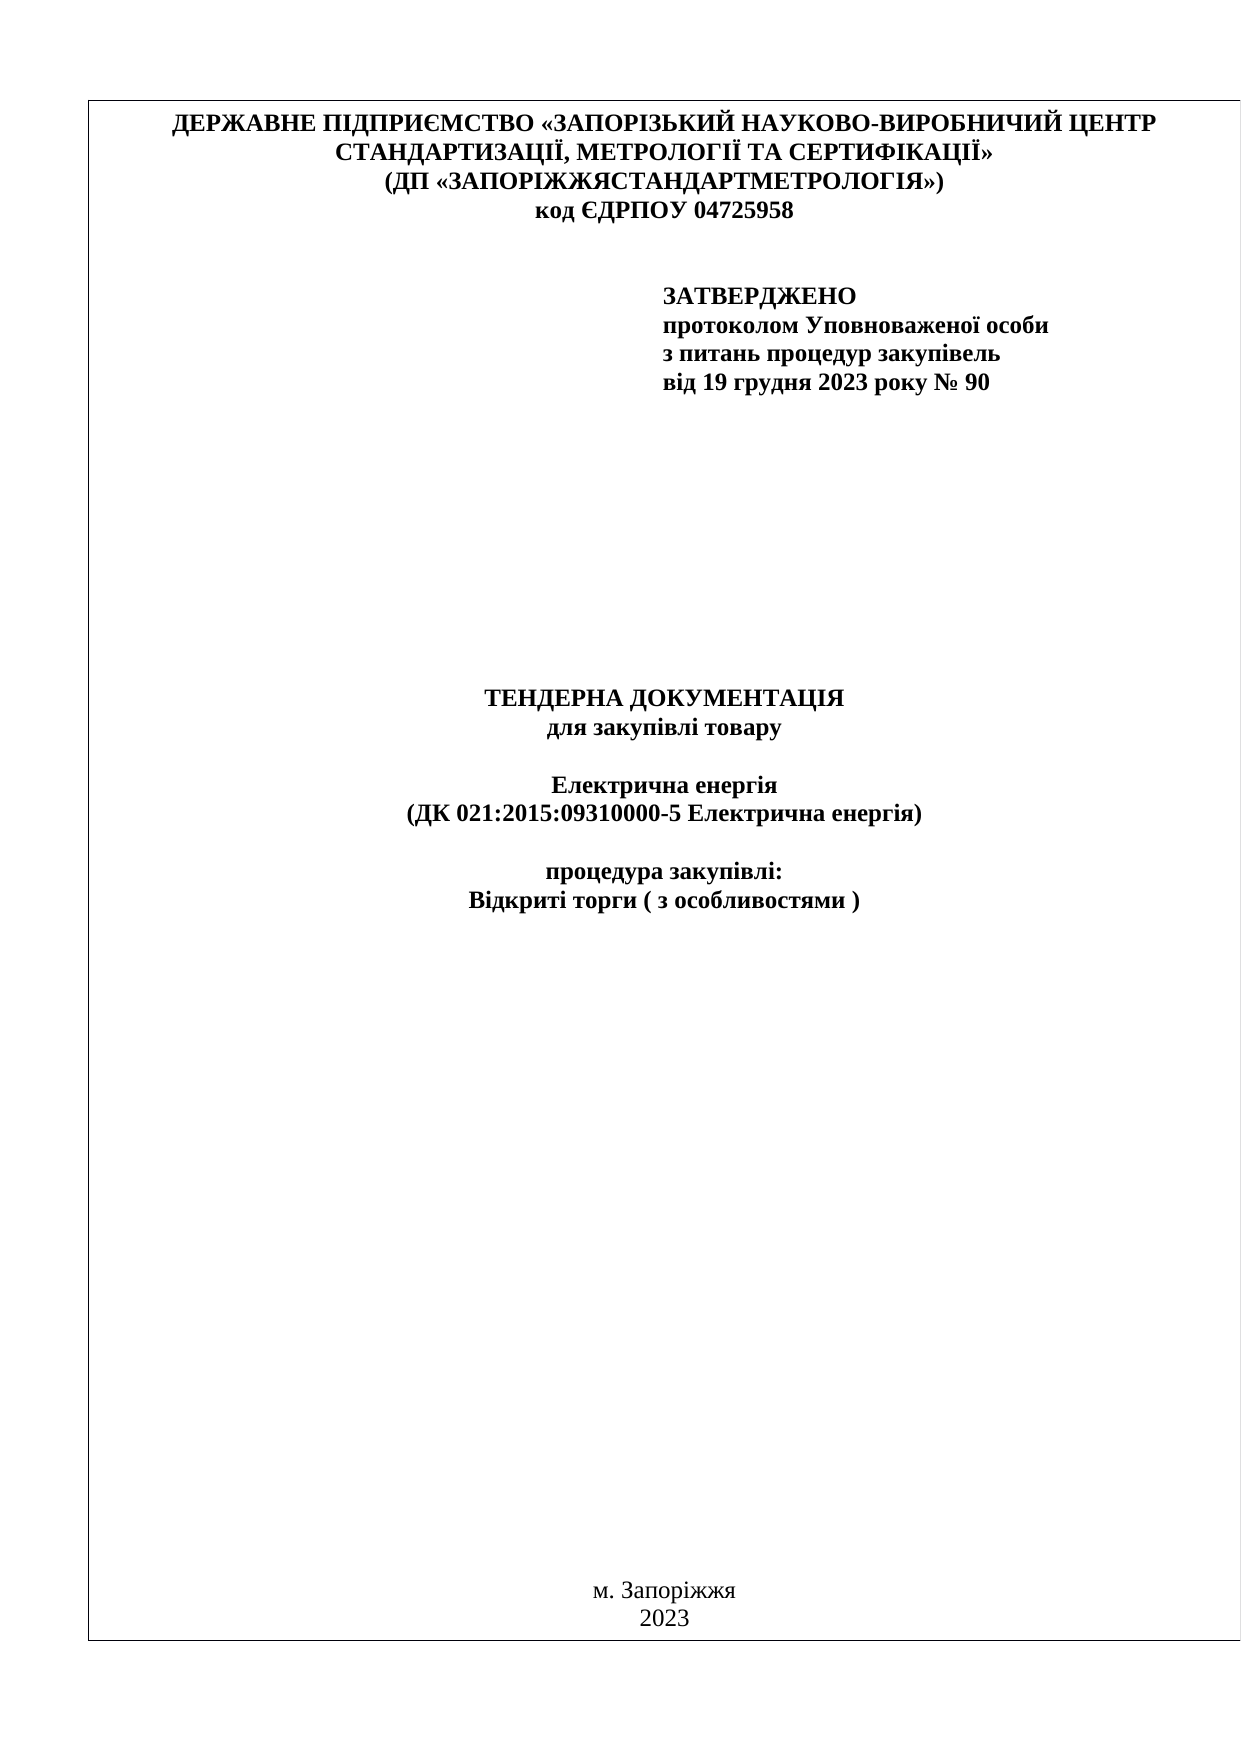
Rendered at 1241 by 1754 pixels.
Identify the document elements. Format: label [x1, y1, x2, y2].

table_header [89, 101, 1240, 1640]
